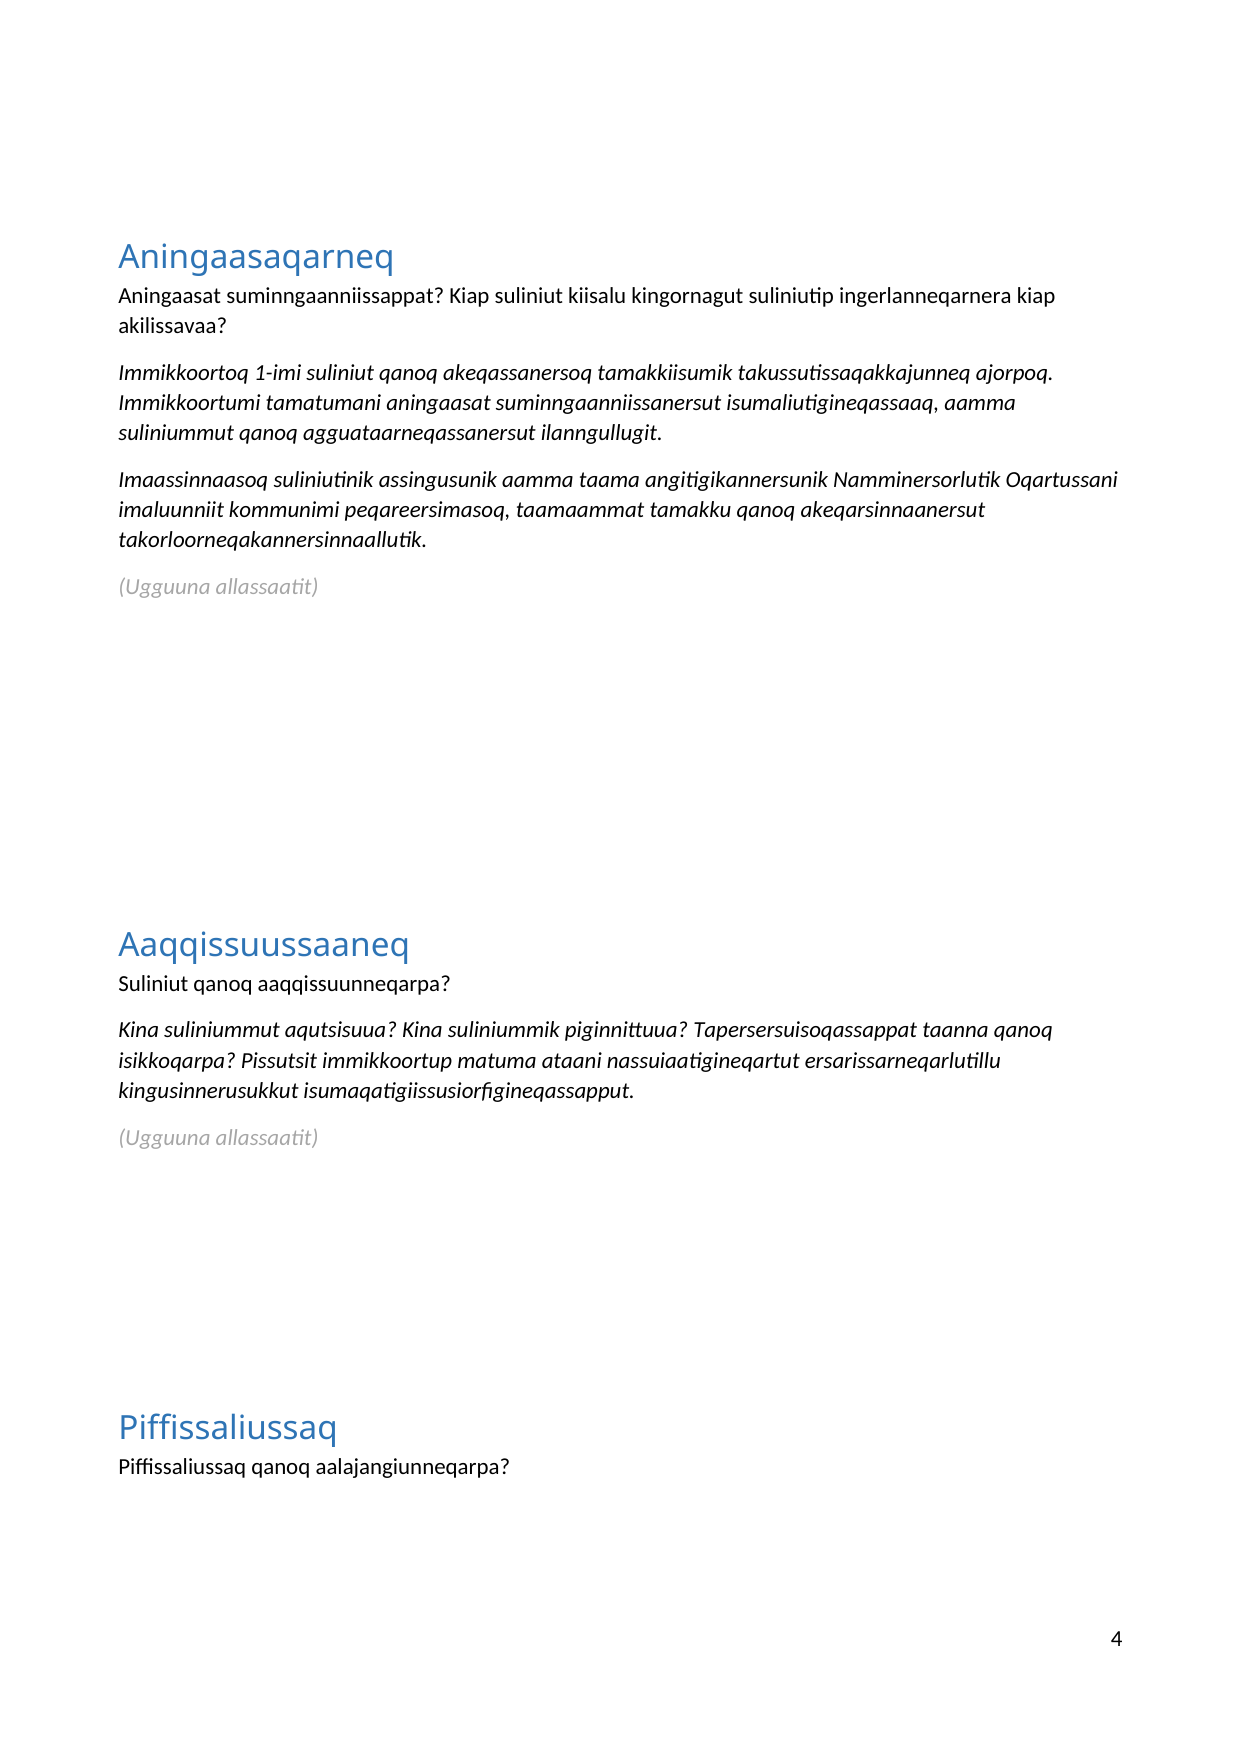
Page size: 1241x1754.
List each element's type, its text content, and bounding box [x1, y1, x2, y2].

text Piffissaliussaq Piffissaliussaq qanoq aalajangiunneqarpa? [118, 1404, 1122, 1480]
text (Ugguuna allassaatit) [118, 572, 1122, 601]
text Aningaasaqarneq Aningaasat suminngaanniissappat? Kiap suliniut kiisalu kingornagut suliniutip ingerlanneqarnera kiap akilissavaa? [118, 233, 1122, 339]
text Kina suliniummut aqutsisuua? Kina suliniummik piginnittuua? Tapersersuisoqassappat taanna qanoq isikkoqarpa? Pissutsit immikkoortup matuma ataani nassuiaatigineqartut ersarissarneqarlutillu kingusinnerusukkut isumaqatigiissusiorfigineqassapput. [118, 1016, 1122, 1104]
text Imaassinnaasoq suliniutinik assingusunik aamma taama angitigikannersunik Namminersorlutik Oqartussani imaluunniit kommunimi peqareersimasoq, taamaammat tamakku qanoq akeqarsinnaanersut takorloorneqakannersinnaallutik. [118, 465, 1122, 554]
text (Ugguuna allassaatit) [118, 1123, 1122, 1151]
text Immikkoortoq 1-imi suliniut qanoq akeqassanersoq tamakkiisumik takussutissaqakkajunneq ajorpoq. Immikkoortumi tamatumani aningaasat suminngaanniissanersut isumaliutigineqassaaq, aamma suliniummut qanoq agguataarneqassanersut ilanngullugit. [118, 358, 1122, 446]
text Aaqqissuussaaneq Suliniut qanoq aaqqissuunneqarpa? [118, 921, 1122, 997]
